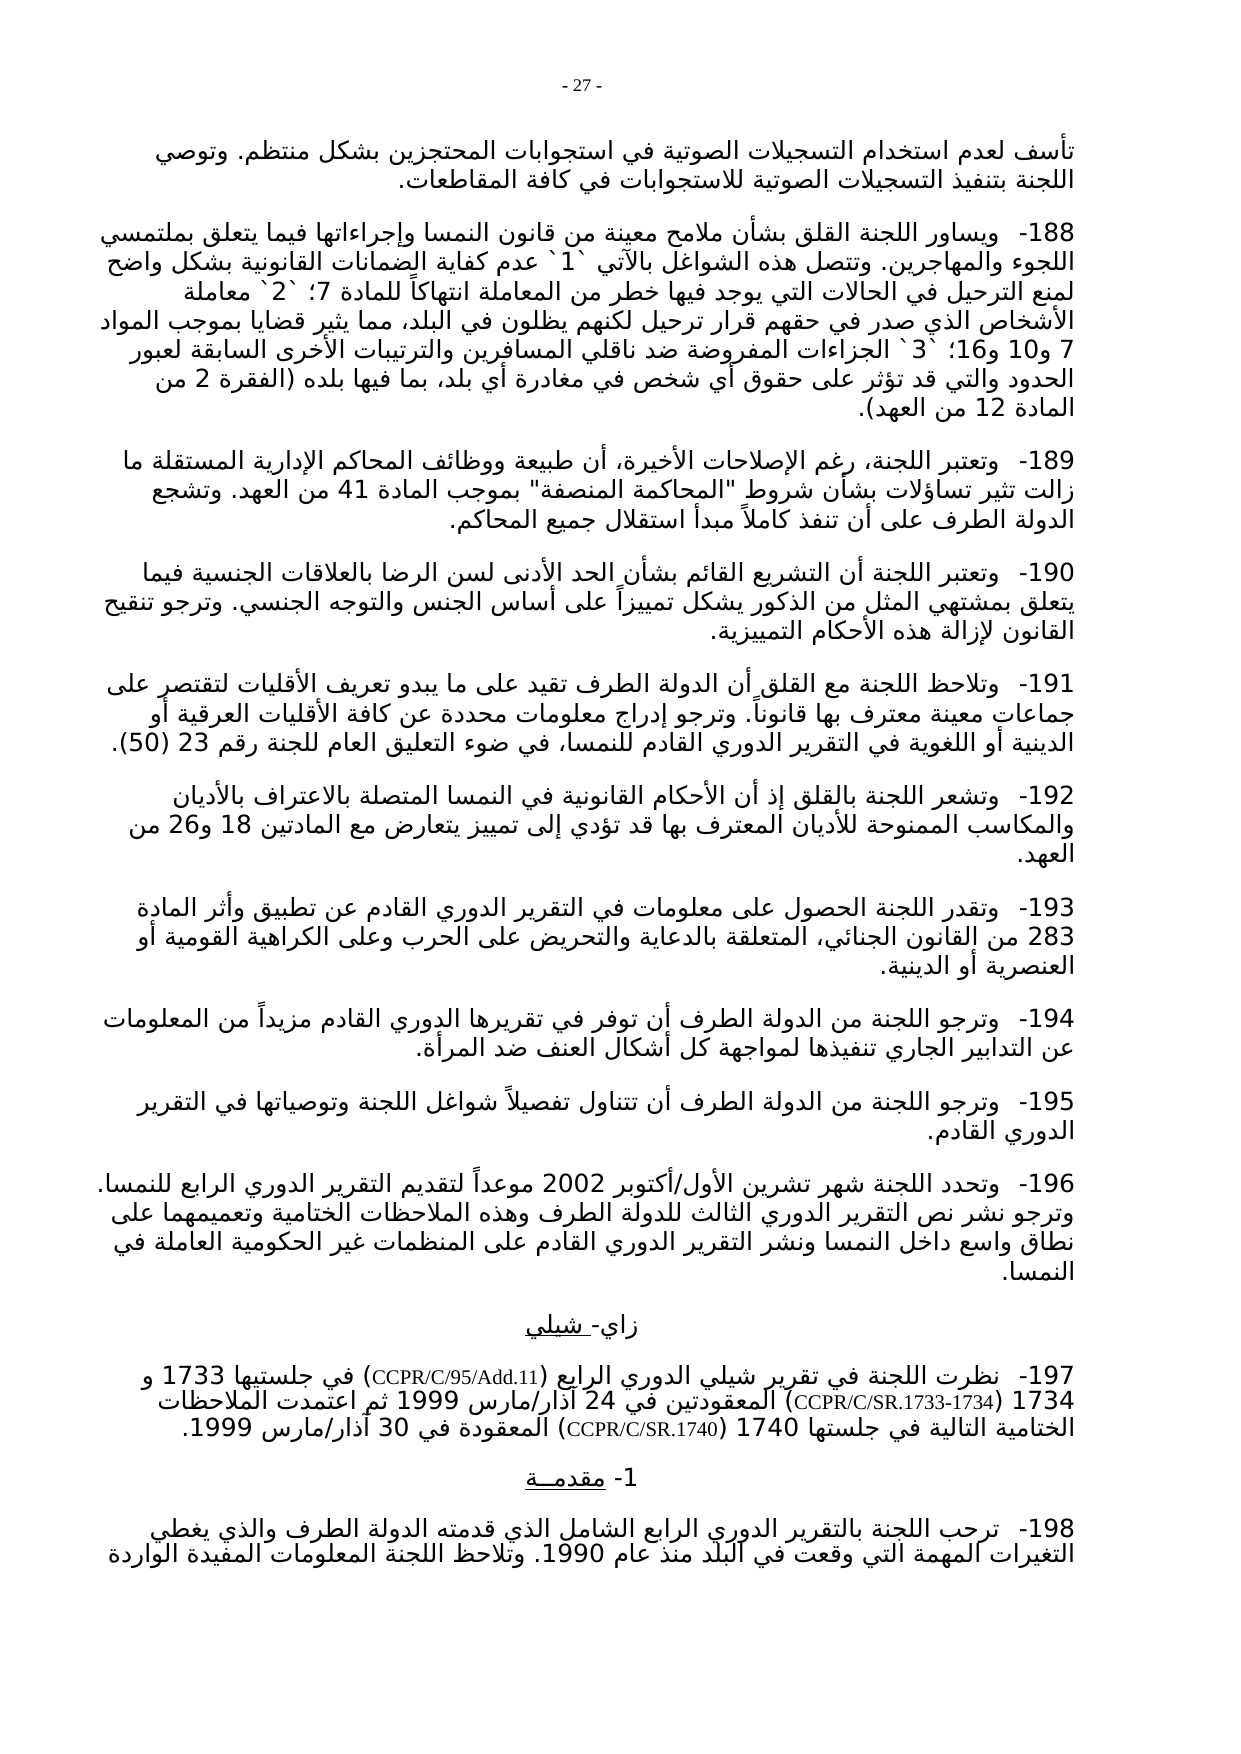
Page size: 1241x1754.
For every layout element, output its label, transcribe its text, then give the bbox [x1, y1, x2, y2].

text 191- وتلاحظ اللجنة مع القلق أن الدولة الطرف تقيد على ما يبدو تعريف الأقليات لتقتصر على جماعات معينة معترف بها قانوناً. وترجو إدراج معلومات محددة عن كافة الأقليات العرقية أو الدينية أو اللغوية في التقرير الدوري القادم للنمسا، في ضوء التعليق العام للجنة رقم 23 (50). [88, 670, 1075, 757]
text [88, 136, 1075, 194]
text 196- وتحدد اللجنة شهر تشرين الأول/أكتوبر 2002 موعداً لتقديم التقرير الدوري الرابع للنمسا. وترجو نشر نص التقرير الدوري الثالث للدولة الطرف وهذه الملاحظات الختامية وتعميمهما على نطاق واسع داخل النمسا ونشر التقرير الدوري القادم على المنظمات غير الحكومية العاملة في النمسا. [88, 1169, 1075, 1286]
text 193- وتقدر اللجنة الحصول على معلومات في التقرير الدوري القادم عن تطبيق وأثر المادة 283 من القانون الجنائي، المتعلقة بالدعاية والتحريض على الحرب وعلى الكراهية القومية أو العنصرية أو الدينية. [88, 893, 1075, 980]
text زاي- شيلي [88, 1310, 1075, 1339]
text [88, 1516, 1075, 1569]
text 188- ويساور اللجنة القلق بشأن ملامح معينة من قانون النمسا وإجراءاتها فيما يتعلق بملتمسي اللجوء والمهاجرين. وتتصل هذه الشواغل بالآتي `1` عدم كفاية الضمانات القانونية بشكل واضح لمنع الترحيل في الحالات التي يوجد فيها خطر من المعاملة انتهاكاً للمادة 7؛ `2` معاملة الأشخاص الذي صدر في حقهم قرار ترحيل لكنهم يظلون في البلد، مما يثير قضايا بموجب المواد 7 و10 و16؛ `3` الجزاءات المفروضة ضد ناقلي المسافرين والترتيبات الأخرى السابقة لعبور الحدود والتي قد تؤثر على حقوق أي شخص في مغادرة أي بلد، بما فيها بلده (الفقرة 2 من المادة 12 من العهد). [88, 218, 1075, 422]
text 197- نظرت اللجنة في تقرير شيلي الدوري الرابع (CCPR/C/95/Add.11) في جلستيها 1733 و1734 (CCPR/C/SR.1733-1734) المعقودتين في 24 آذار/مارس 1999 ثم اعتمدت الملاحظات الختامية التالية في جلستها 1740 (CCPR/C/SR.1740) المعقودة في 30 آذار/مارس 1999. [88, 1363, 1075, 1442]
text 1- مقدمــة [88, 1466, 1075, 1492]
text 195- وترجو اللجنة من الدولة الطرف أن تتناول تفصيلاً شواغل اللجنة وتوصياتها في التقرير الدوري القادم. [88, 1087, 1075, 1145]
text 189- وتعتبر اللجنة، رغم الإصلاحات الأخيرة، أن طبيعة ووظائف المحاكم الإدارية المستقلة ما زالت تثير تساؤلات بشأن شروط "المحاكمة المنصفة" بموجب المادة 41 من العهد. وتشجع الدولة الطرف على أن تنفذ كاملاً مبدأ استقلال جميع المحاكم. [88, 447, 1075, 534]
text 194- وترجو اللجنة من الدولة الطرف أن توفر في تقريرها الدوري القادم مزيداً من المعلومات عن التدابير الجاري تنفيذها لمواجهة كل أشكال العنف ضد المرأة. [88, 1004, 1075, 1063]
text 192- وتشعر اللجنة بالقلق إذ أن الأحكام القانونية في النمسا المتصلة بالاعتراف بالأديان والمكاسب الممنوحة للأديان المعترف بها قد تؤدي إلى تمييز يتعارض مع المادتين 18 و26 من العهد. [88, 781, 1075, 869]
text 190- وتعتبر اللجنة أن التشريع القائم بشأن الحد الأدنى لسن الرضا بالعلاقات الجنسية فيما يتعلق بمشتهي المثل من الذكور يشكل تمييزاً على أساس الجنس والتوجه الجنسي. وترجو تنقيح القانون لإزالة هذه الأحكام التمييزية. [88, 558, 1075, 646]
